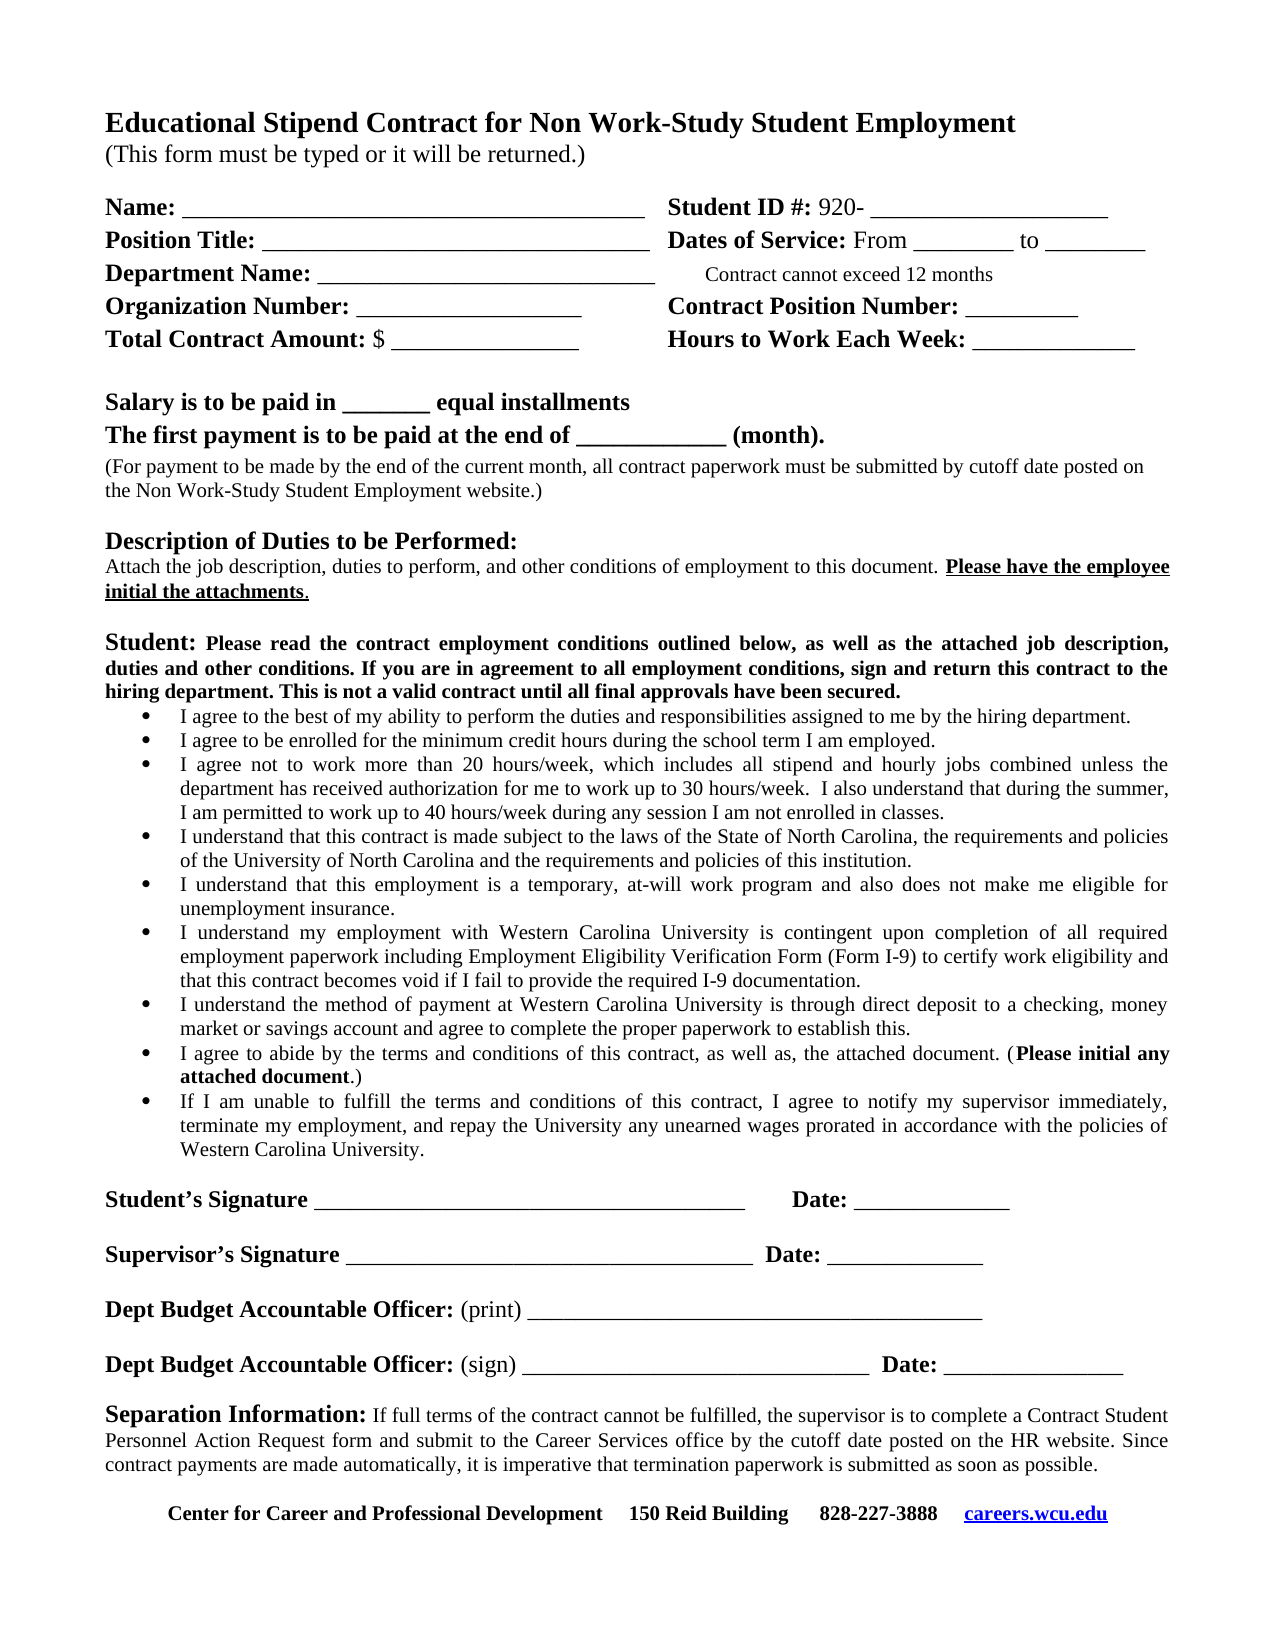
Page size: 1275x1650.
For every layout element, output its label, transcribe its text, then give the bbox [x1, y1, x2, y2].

text Supervisor’s Signature __________________________________ Date: _____________ [105, 1240, 1170, 1268]
text Center for Career and Professional Development 150 Reid Building 828-227-3888 careers.wcu.edu [105, 1501, 1170, 1524]
text Name: _____________________________________ Student ID #: 920- ___________________ [105, 192, 1170, 221]
text (For payment to be made by the end of the current month, all contract paperwork must be submitted by cutoff date posted on the Non Work-Study Student Employment website.) [105, 453, 1170, 502]
list I agree not to work more than 20 hours/week, which includes all stipend and hourly jobs combined unless the department has received authorization for me to work up to 30 hours/week. I also understand that during the summer, I am permitted to work up to 40 hours/week during any session I am not enrolled in classes. [142, 752, 1170, 824]
list I understand that this contract is made subject to the laws of the State of North Carolina, the requirements and policies of the University of North Carolina and the requirements and policies of this institution. [142, 824, 1170, 872]
list I understand my employment with Western Carolina University is contingent upon completion of all required employment paperwork including Employment Eligibility Verification Form (Form I-9) to certify work eligibility and that this contract becomes void if I fail to provide the required I-9 documentation. [142, 920, 1170, 992]
list If I am unable to fulfill the terms and conditions of this contract, I agree to notify my supervisor immediately, terminate my employment, and repay the University any unearned wages prorated in accordance with the policies of Western Carolina University. [142, 1088, 1170, 1161]
text Dept Budget Accountable Officer: (sign) _____________________________ Date: _______________ [105, 1350, 1170, 1378]
list I understand the method of payment at Western Carolina University is through direct deposit to a checking, money market or savings account and agree to complete the proper paperwork to establish this. [142, 992, 1170, 1040]
text (This form must be typed or it will be returned.) [105, 139, 1170, 168]
text Position Title: _______________________________ Dates of Service: From ________ to ________ [105, 225, 1170, 254]
list I understand that this employment is a temporary, at-will work program and also does not make me eligible for unemployment insurance. [142, 872, 1170, 920]
text Student: Please read the contract employment conditions outlined below, as well as the attached job description, duties and other conditions. If you are in agreement to all employment conditions, sign and return this contract to the hiring department. This is not a valid contract until all final approvals have been secured. [105, 627, 1170, 703]
text Student’s Signature ____________________________________ Date: _____________ [105, 1185, 1170, 1212]
text Salary is to be paid in _______ equal installments [105, 387, 1170, 416]
text Separation Information: If full terms of the contract cannot be fulfilled, the supervisor is to complete a Contract Student Personnel Action Request form and submit to the Career Services office by the cutoff date posted on the HR website. Since contract payments are made automatically, it is imperative that termination paperwork is submitted as soon as possible. [105, 1399, 1170, 1476]
text The first payment is to be paid at the end of ____________ (month). [105, 421, 1170, 449]
text Total Contract Amount: $ _______________ Hours to Work Each Week: _____________ [105, 324, 1170, 353]
text Department Name: ___________________________ Contract cannot exceed 12 months [105, 258, 1170, 287]
list I agree to abide by the terms and conditions of this contract, as well as, the attached document. (Please initial any attached document.) [142, 1040, 1170, 1088]
list I agree to the best of my ability to perform the duties and responsibilities assigned to me by the hiring department. [142, 703, 1170, 728]
text Description of Duties to be Performed: [105, 526, 1170, 554]
text Educational Stipend Contract for Non Work-Study Student Employment [105, 106, 1170, 139]
text Attach the job description, duties to perform, and other conditions of employment to this document. Please have the employee initial the attachments. [105, 554, 1170, 603]
text Dept Budget Accountable Officer: (print) ______________________________________ [105, 1295, 1170, 1323]
text Organization Number: __________________ Contract Position Number: _________ [105, 291, 1170, 320]
list I agree to be enrolled for the minimum credit hours during the school term I am employed. [142, 728, 1170, 752]
